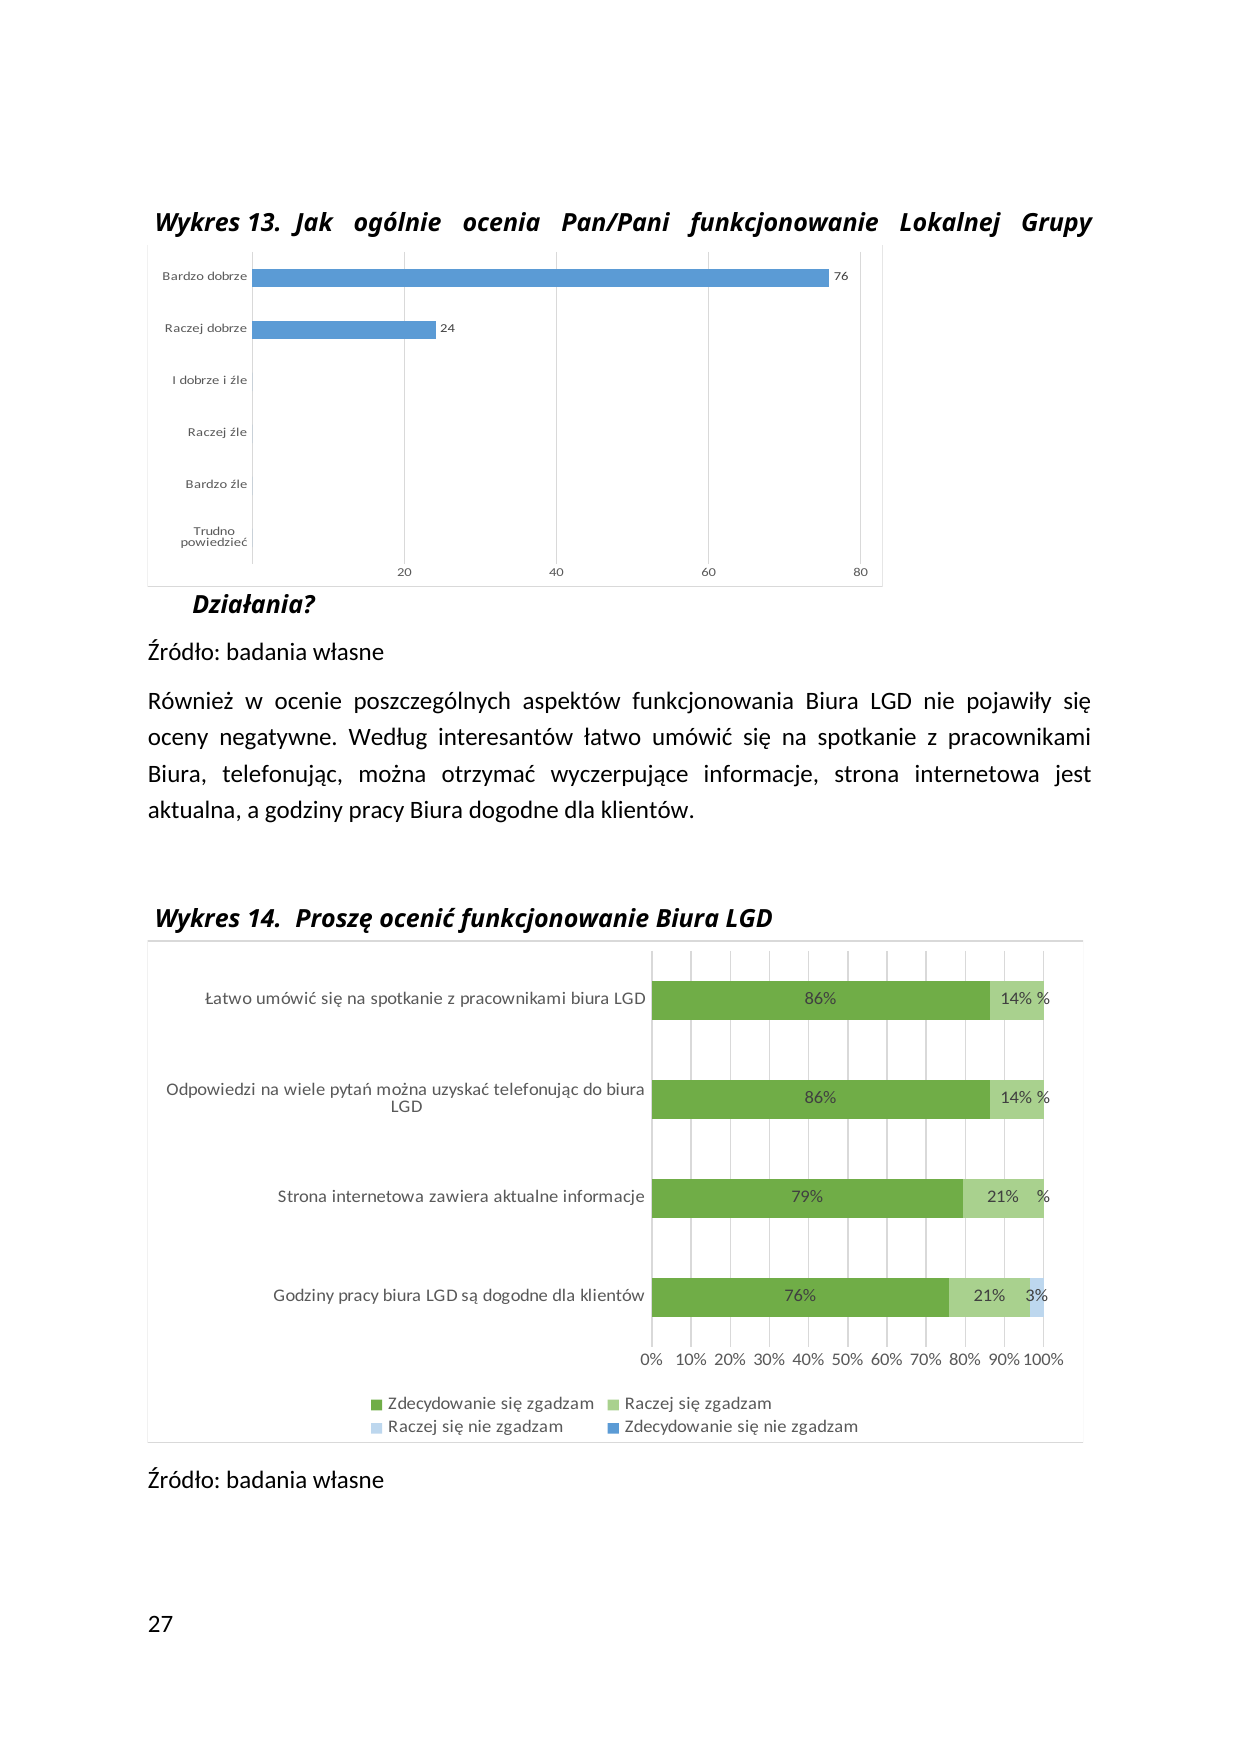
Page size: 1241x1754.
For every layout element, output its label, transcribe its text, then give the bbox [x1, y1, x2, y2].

text Źródło: badania własne [148, 950, 1093, 1494]
subtitle Proszę ocenić funkcjonowanie Biura LGD [154, 901, 1093, 935]
subtitle Jak ogólnie ocenia Pan/Pani funkcjonowanie Lokalnej Grupy Działania? [154, 205, 1093, 621]
text Również w ocenie poszczególnych aspektów funkcjonowania Biura LGD nie pojawiły się oceny negatywne. Według interesantów łatwo umówić się na spotkanie z pracownikami Biura, telefonując, można otrzymać wyczerpujące informacje, strona internetowa jest aktualna, a godziny pracy Biura dogodne dla klientów. [148, 685, 1093, 825]
text Źródło: badania własne [148, 636, 1093, 666]
